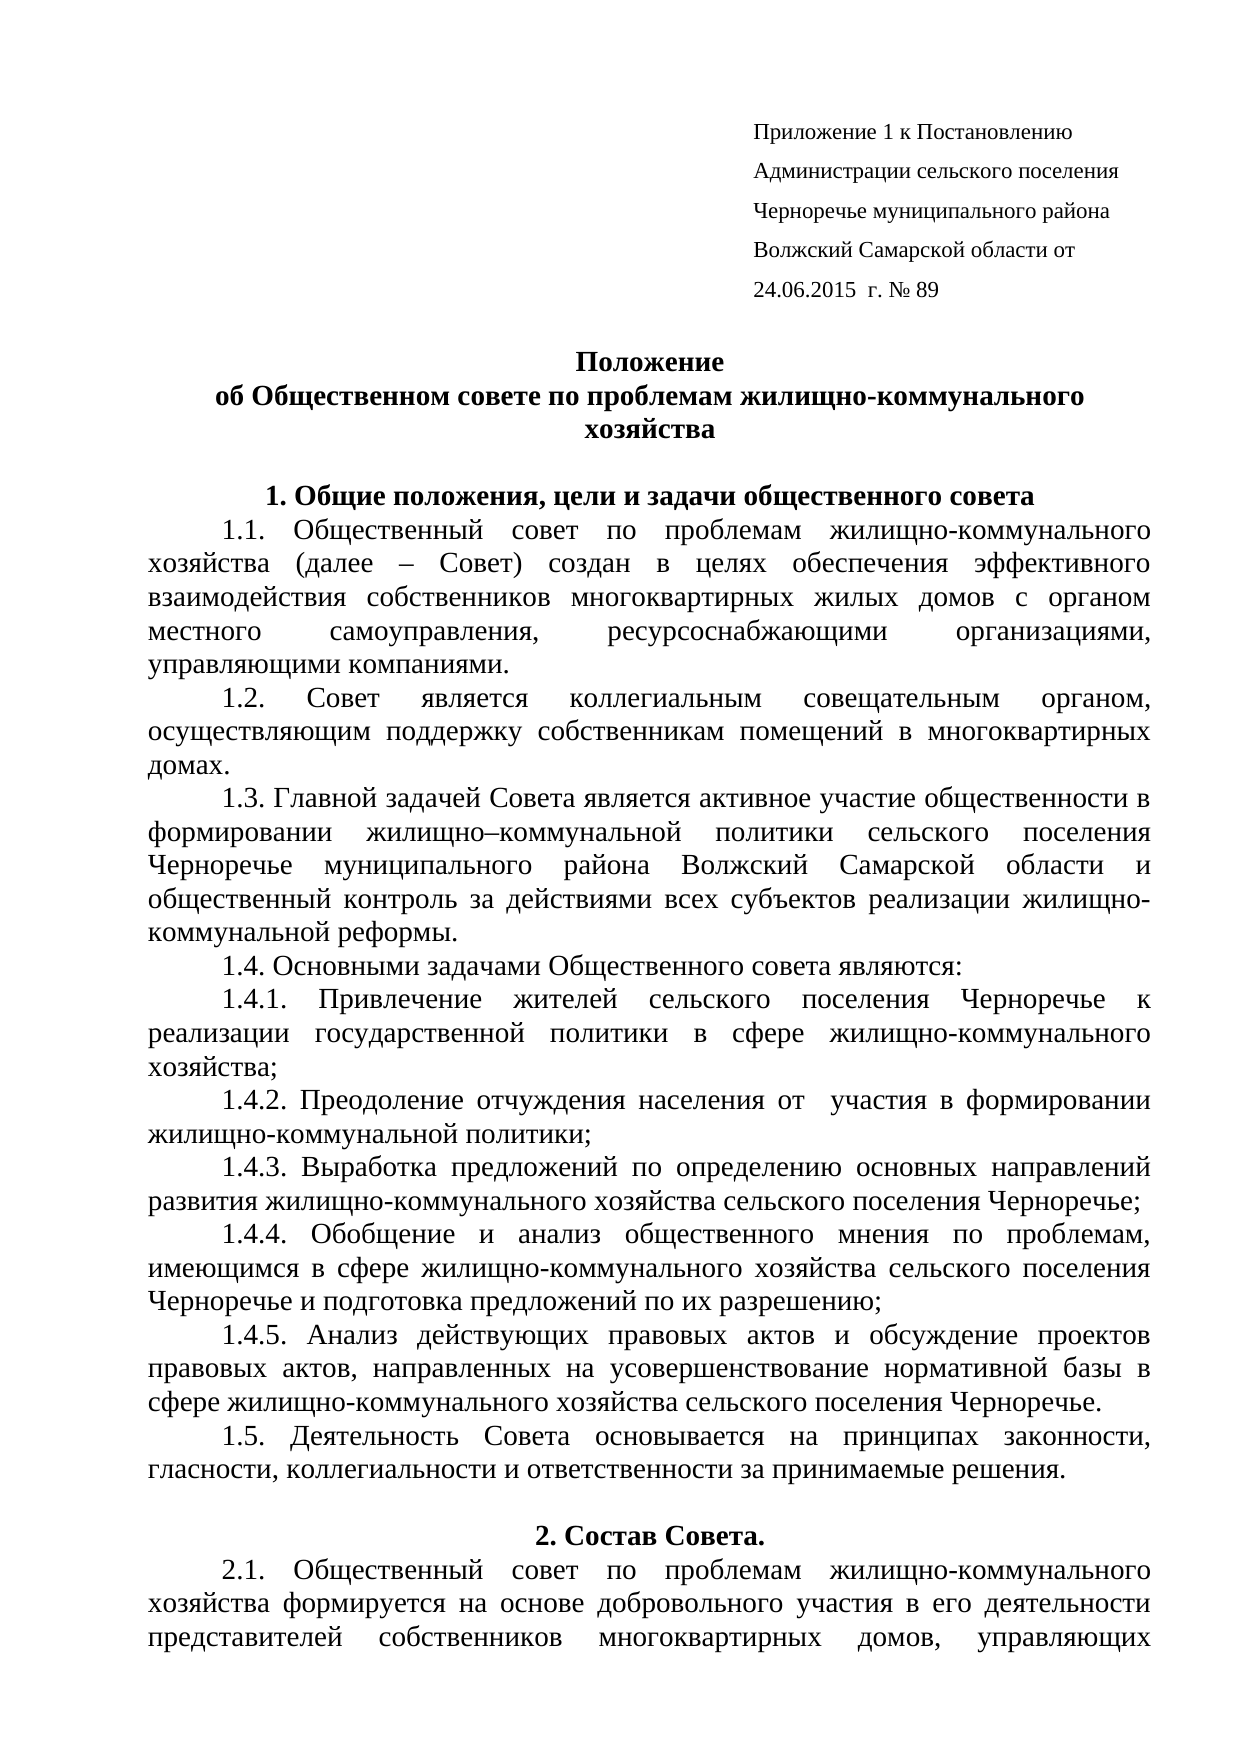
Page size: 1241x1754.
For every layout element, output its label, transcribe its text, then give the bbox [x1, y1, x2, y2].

text Положение [148, 344, 1152, 378]
text 1.4.2. Преодоление отчуждения населения от участия в формировании жилищно-коммунальной политики; [148, 1082, 1152, 1149]
text об Общественном совете по проблемам жилищно-коммунального хозяйства [148, 378, 1152, 445]
text 1.2. Совет является коллегиальным совещательным органом, осуществляющим поддержку собственникам помещений в многоквартирных домах. [148, 680, 1152, 780]
text 1.4.3. Выработка предложений по определению основных направлений развития жилищно-коммунального хозяйства сельского поселения Черноречье; [148, 1149, 1152, 1216]
text 1.4.1. Привлечение жителей сельского поселения Черноречье к реализации государственной политики в сфере жилищно-коммунального хозяйства; [148, 982, 1152, 1082]
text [148, 1552, 1152, 1652]
text 1.3. Главной задачей Совета является активное участие общественности в формировании жилищно–коммунальной политики сельского поселения Черноречье муниципального района Волжский Самарской области и общественный контроль за действиями всех субъектов реализации жилищно-коммунальной реформы. [148, 780, 1152, 948]
text 1. Общие положения, цели и задачи общественного совета [148, 478, 1152, 512]
text 1.4.5. Анализ действующих правовых актов и обсуждение проектов правовых актов, направленных на усовершенствование нормативной базы в сфере жилищно-коммунального хозяйства сельского поселения Черноречье. [148, 1317, 1152, 1418]
text Приложение 1 к Постановлению Администрации сельского поселения Черноречье муниципального района Волжский Самарской области от 24.06.2015 г. № 89 [753, 118, 1152, 302]
text 1.4. Основными задачами Общественного совета являются: [148, 948, 1152, 982]
text 1.5. Деятельность Совета основывается на принципах законности, гласности, коллегиальности и ответственности за принимаемые решения. [148, 1418, 1152, 1485]
text 1.1. Общественный совет по проблемам жилищно-коммунального хозяйства (далее – Совет) создан в целях обеспечения эффективного взаимодействия собственников многоквартирных жилых домов с органом местного самоуправления, ресурсоснабжающими организациями, управляющими компаниями. [148, 512, 1152, 680]
text 1.4.4. Обобщение и анализ общественного мнения по проблемам, имеющимся в сфере жилищно-коммунального хозяйства сельского поселения Черноречье и подготовка предложений по их разрешению; [148, 1216, 1152, 1317]
text 2. Состав Совета. [148, 1518, 1152, 1552]
